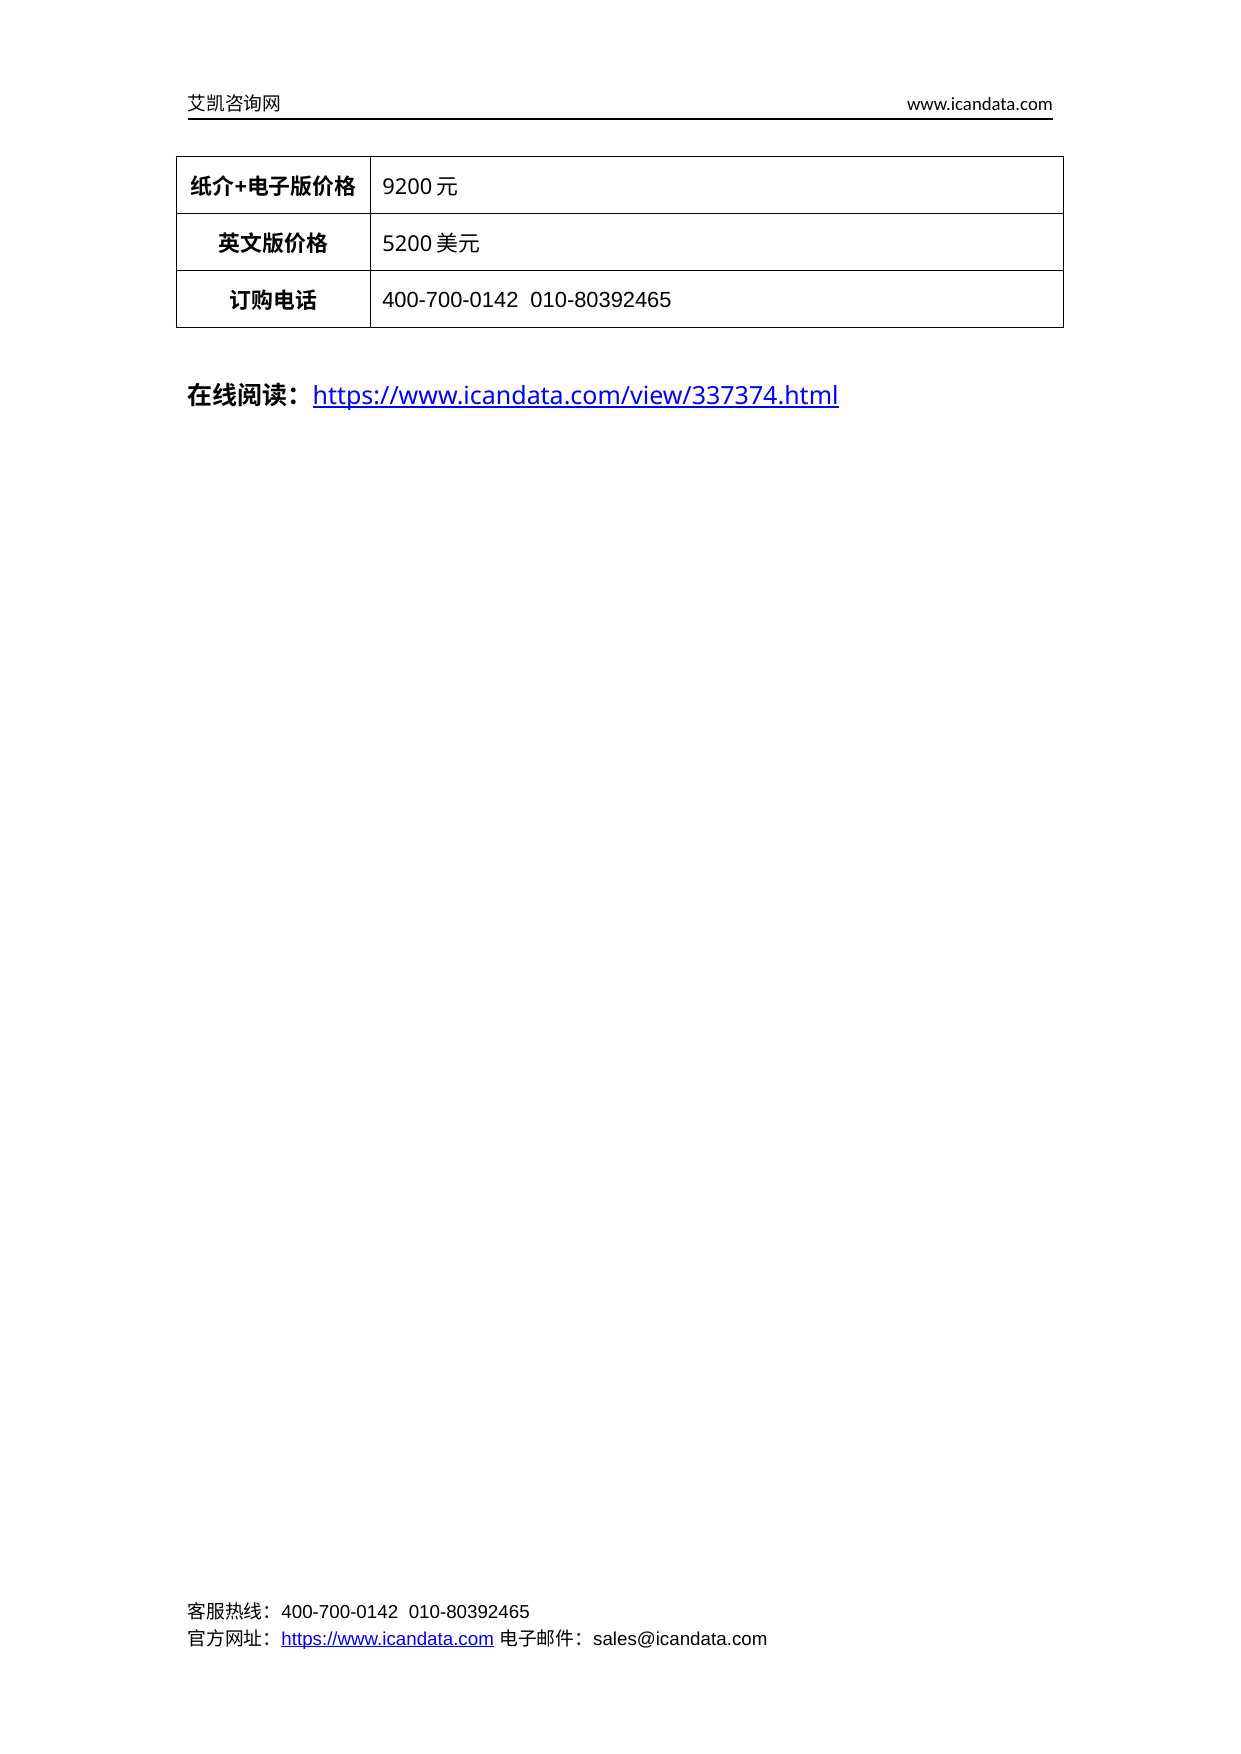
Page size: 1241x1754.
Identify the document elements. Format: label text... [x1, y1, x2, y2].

table_cell 400-700-0142 010-80392465 [371, 271, 1063, 327]
table_cell 5200美元 [371, 214, 1063, 270]
table_cell 订购电话 [177, 271, 370, 327]
text 在线阅读：https://www.icandata.com/view/337374.html [187, 361, 1053, 426]
table_cell 英文版价格 [177, 214, 370, 270]
table_cell 9200元 [371, 157, 1063, 213]
table_cell 纸介+电子版价格 [177, 157, 370, 213]
